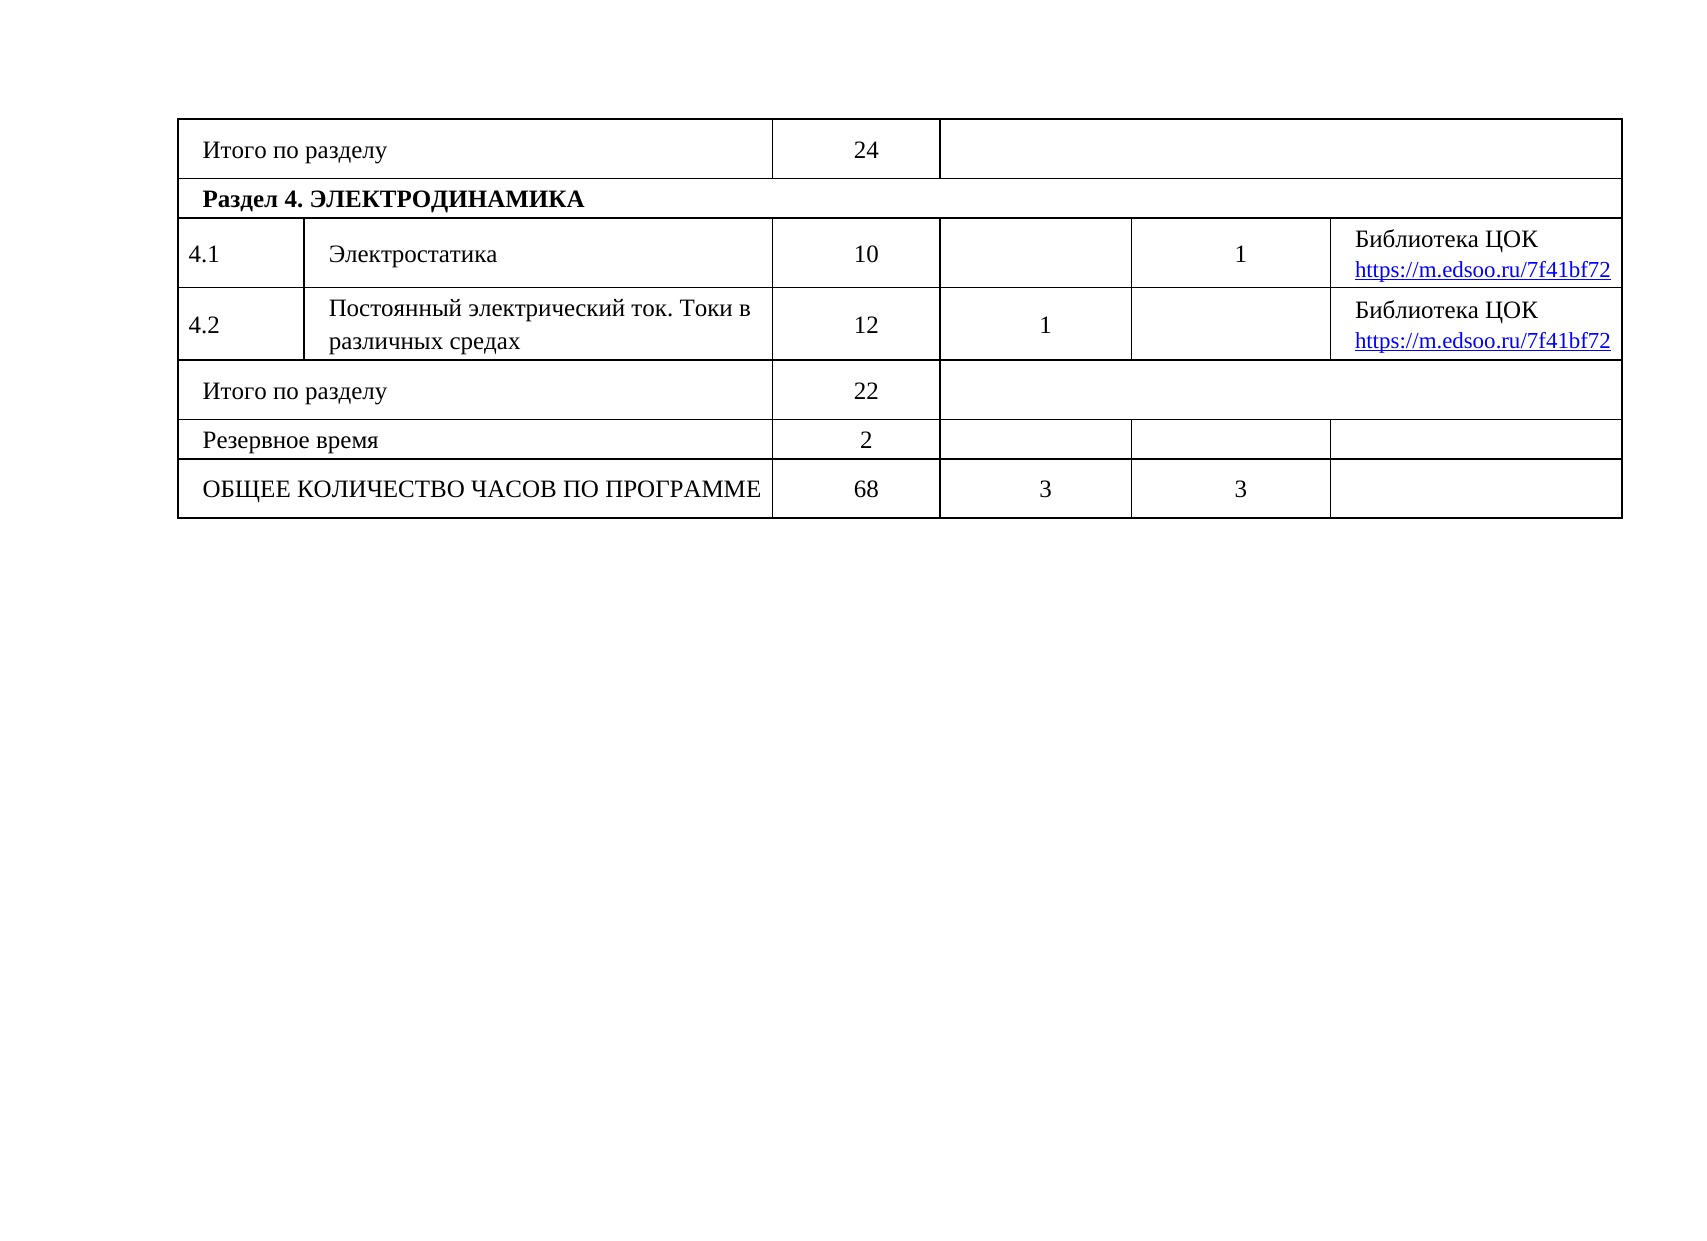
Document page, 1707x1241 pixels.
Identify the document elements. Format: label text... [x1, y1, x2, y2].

table_cell Итого по разделу [179, 361, 772, 418]
table_cell [1132, 420, 1330, 458]
table_cell 68 [773, 460, 939, 517]
table_cell 24 [773, 120, 939, 178]
table_cell Постоянный электрический ток. Токи в различных средах [305, 288, 772, 359]
table_cell ОБЩЕЕ КОЛИЧЕСТВО ЧАСОВ ПО ПРОГРАММЕ [179, 460, 772, 517]
table_cell [1331, 460, 1621, 517]
table_cell [941, 361, 1621, 418]
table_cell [1331, 219, 1621, 287]
table_cell 1 [941, 288, 1131, 359]
table_cell 4.2 [179, 288, 303, 359]
table_cell Резервное время [179, 420, 772, 458]
table_cell [1331, 420, 1621, 458]
table_cell 10 [773, 219, 939, 287]
table_cell 4.1 [179, 219, 303, 287]
table_cell 12 [773, 288, 939, 359]
table_cell [941, 219, 1131, 287]
table_cell Раздел 4. ЭЛЕКТРОДИНАМИКА [179, 179, 1621, 217]
table_cell Электростатика [305, 219, 772, 287]
table_cell [941, 120, 1621, 178]
table_cell [941, 420, 1131, 458]
table_cell 22 [773, 361, 939, 418]
table_cell 1 [1132, 219, 1330, 287]
table_cell 3 [1132, 460, 1330, 517]
table_cell 3 [941, 460, 1131, 517]
table_cell Итого по разделу [179, 120, 772, 178]
table_cell [1132, 288, 1330, 359]
table_cell 2 [773, 420, 939, 458]
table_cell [1331, 288, 1621, 359]
